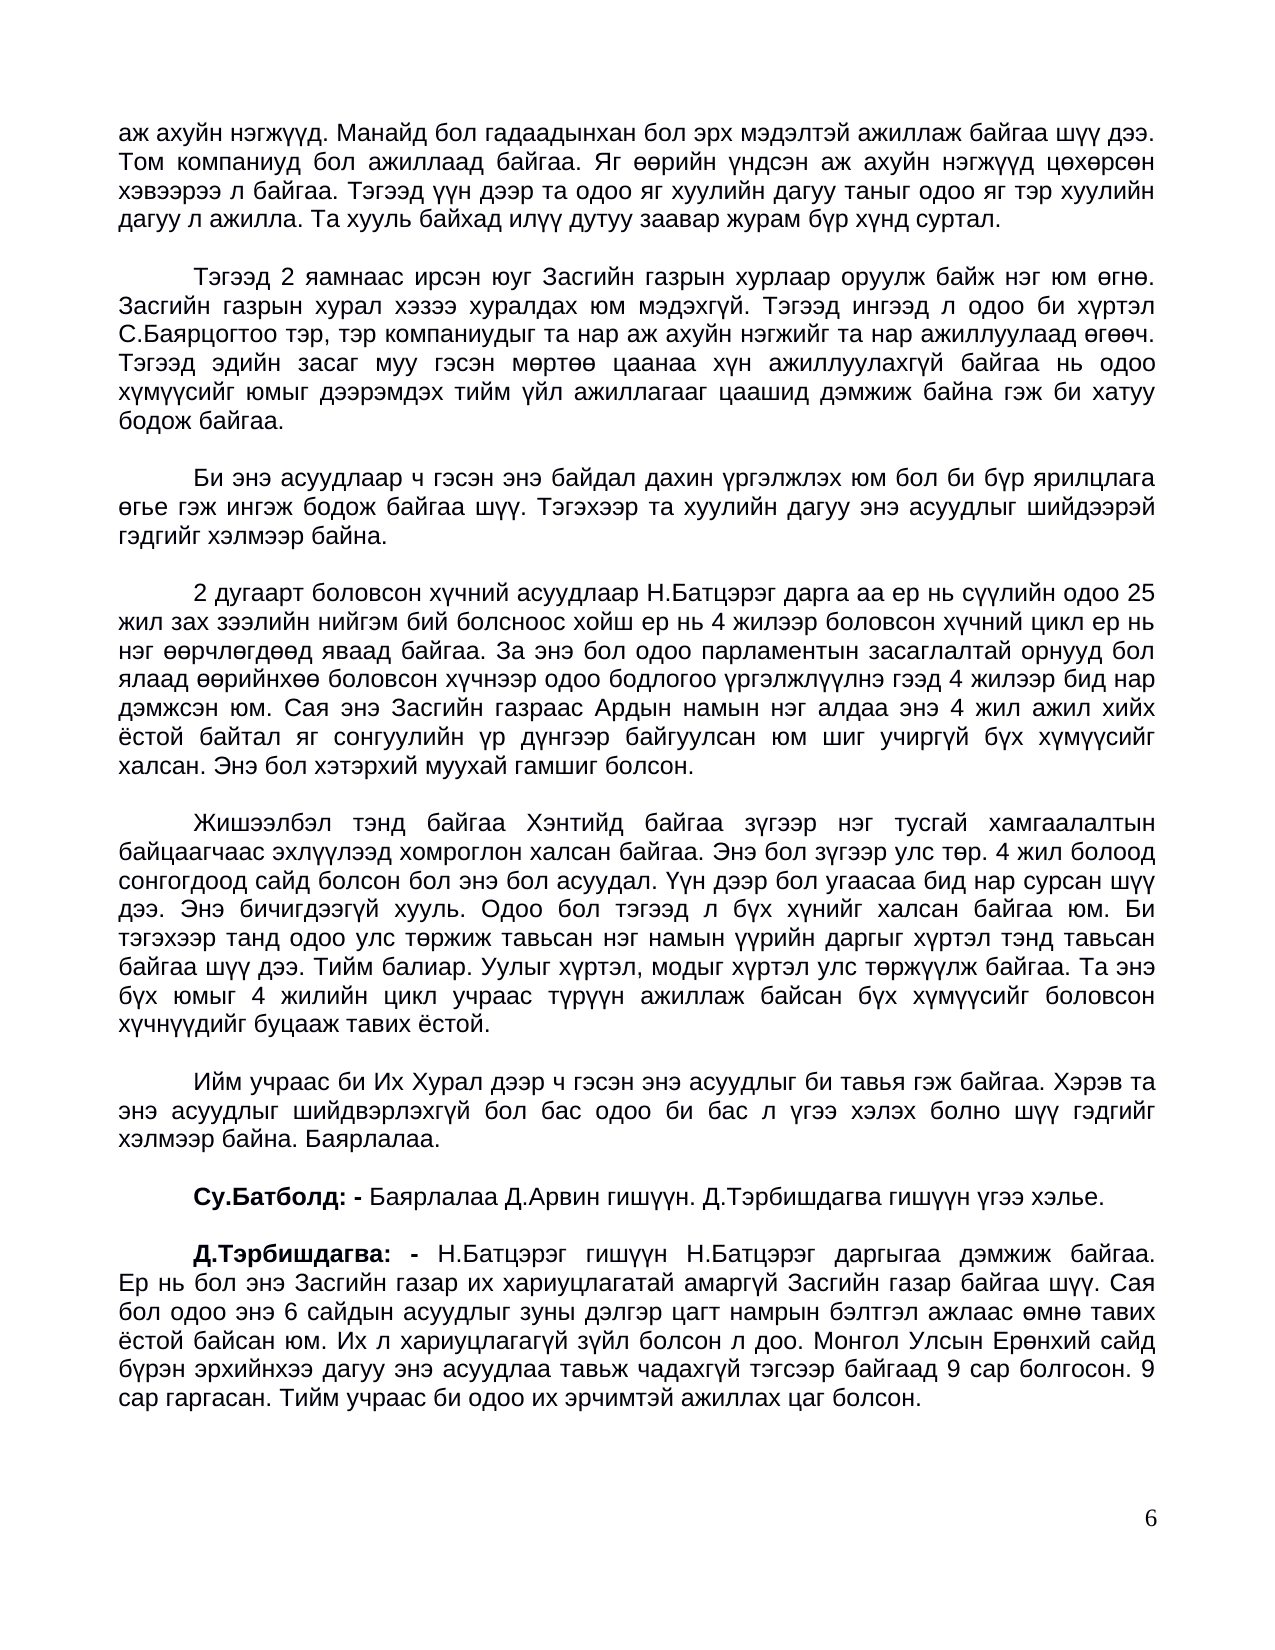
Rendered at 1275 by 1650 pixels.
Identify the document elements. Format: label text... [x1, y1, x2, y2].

text Би энэ асуудлаар ч гэсэн энэ байдал дахин үргэлжлэх юм бол би бүр ярилцлага өгье гэж ингэж бодож байгаа шүү. Тэгэхээр та хуулийн дагуу энэ асуудлыг шийдээрэй гэдгийг хэлмээр байна. [118, 463, 1157, 549]
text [118, 118, 1157, 233]
text Тэгээд 2 яамнаас ирсэн юуг Засгийн газрын хурлаар оруулж байж нэг юм өгнө. Засгийн газрын хурал хэзээ хуралдах юм мэдэхгүй. Тэгээд ингээд л одоо би хүртэл С.Баярцогтоо тэр, тэр компаниудыг та нар аж ахуйн нэгжийг та нар ажиллуулаад өгөөч. Тэгээд эдийн засаг муу гэсэн мөртөө цаанаа хүн ажиллуулахгүй байгаа нь одоо хүмүүсийг юмыг дээрэмдэх тийм үйл ажиллагааг цаашид дэмжиж байна гэж би хатуу бодож байгаа. [118, 262, 1157, 434]
text Ийм учраас би Их Хурал дээр ч гэсэн энэ асуудлыг би тавья гэж байгаа. Хэрэв та энэ асуудлыг шийдвэрлэхгүй бол бас одоо би бас л үгээ хэлэх болно шүү гэдгийг хэлмээр байна. Баярлалаа. [118, 1067, 1157, 1153]
text Су.Батболд: - Баярлалаа Д.Арвин гишүүн. Д.Тэрбишдагва гишүүн үгээ хэлье. [118, 1182, 1157, 1211]
text Д.Тэрбишдагва: - Н.Батцэрэг гишүүн Н.Батцэрэг даргыгаа дэмжиж байгаа. Ер нь бол энэ Засгийн газар их хариуцлагатай амаргүй Засгийн газар байгаа шүү. Сая бол одоо энэ 6 сайдын асуудлыг зуны дэлгэр цагт намрын бэлтгэл ажлаас өмнө тавих ёстой байсан юм. Их л хариуцлагагүй зүйл болсон л доо. Монгол Улсын Ерөнхий сайд бүрэн эрхийнхээ дагуу энэ асуудлаа тавьж чадахгүй тэгсээр байгаад 9 сар болгосон. 9 сар гаргасан. Тийм учраас би одоо их эрчимтэй ажиллах цаг болсон. [118, 1239, 1157, 1412]
text Жишээлбэл тэнд байгаа Хэнтийд байгаа зүгээр нэг тусгай хамгаалалтын байцаагчаас эхлүүлээд хомроглон халсан байгаа. Энэ бол зүгээр улс төр. 4 жил болоод сонгогдоод сайд болсон бол энэ бол асуудал. Үүн дээр бол угаасаа бид нар сурсан шүү дээ. Энэ бичигдээгүй хууль. Одоо бол тэгээд л бүх хүнийг халсан байгаа юм. Би тэгэхээр танд одоо улс төржиж тавьсан нэг намын үүрийн даргыг хүртэл тэнд тавьсан байгаа шүү дээ. Тийм балиар. Уулыг хүртэл, модыг хүртэл улс төржүүлж байгаа. Та энэ бүх юмыг 4 жилийн цикл учраас түрүүн ажиллаж байсан бүх хүмүүсийг боловсон хүчнүүдийг буцааж тавих ёстой. [118, 808, 1157, 1038]
text 2 дугаарт боловсон хүчний асуудлаар Н.Батцэрэг дарга аа ер нь сүүлийн одоо 25 жил зах зээлийн нийгэм бий болсноос хойш ер нь 4 жилээр боловсон хүчний цикл ер нь нэг өөрчлөгдөөд яваад байгаа. За энэ бол одоо парламентын засаглалтай орнууд бол ялаад өөрийнхөө боловсон хүчнээр одоо бодлогоо үргэлжлүүлнэ гээд 4 жилээр бид нар дэмжсэн юм. Сая энэ Засгийн газраас Ардын намын нэг алдаа энэ 4 жил ажил хийх ёстой байтал яг сонгуулийн үр дүнгээр байгуулсан юм шиг учиргүй бүх хүмүүсийг халсан. Энэ бол хэтэрхий муухай гамшиг болсон. [118, 578, 1157, 779]
